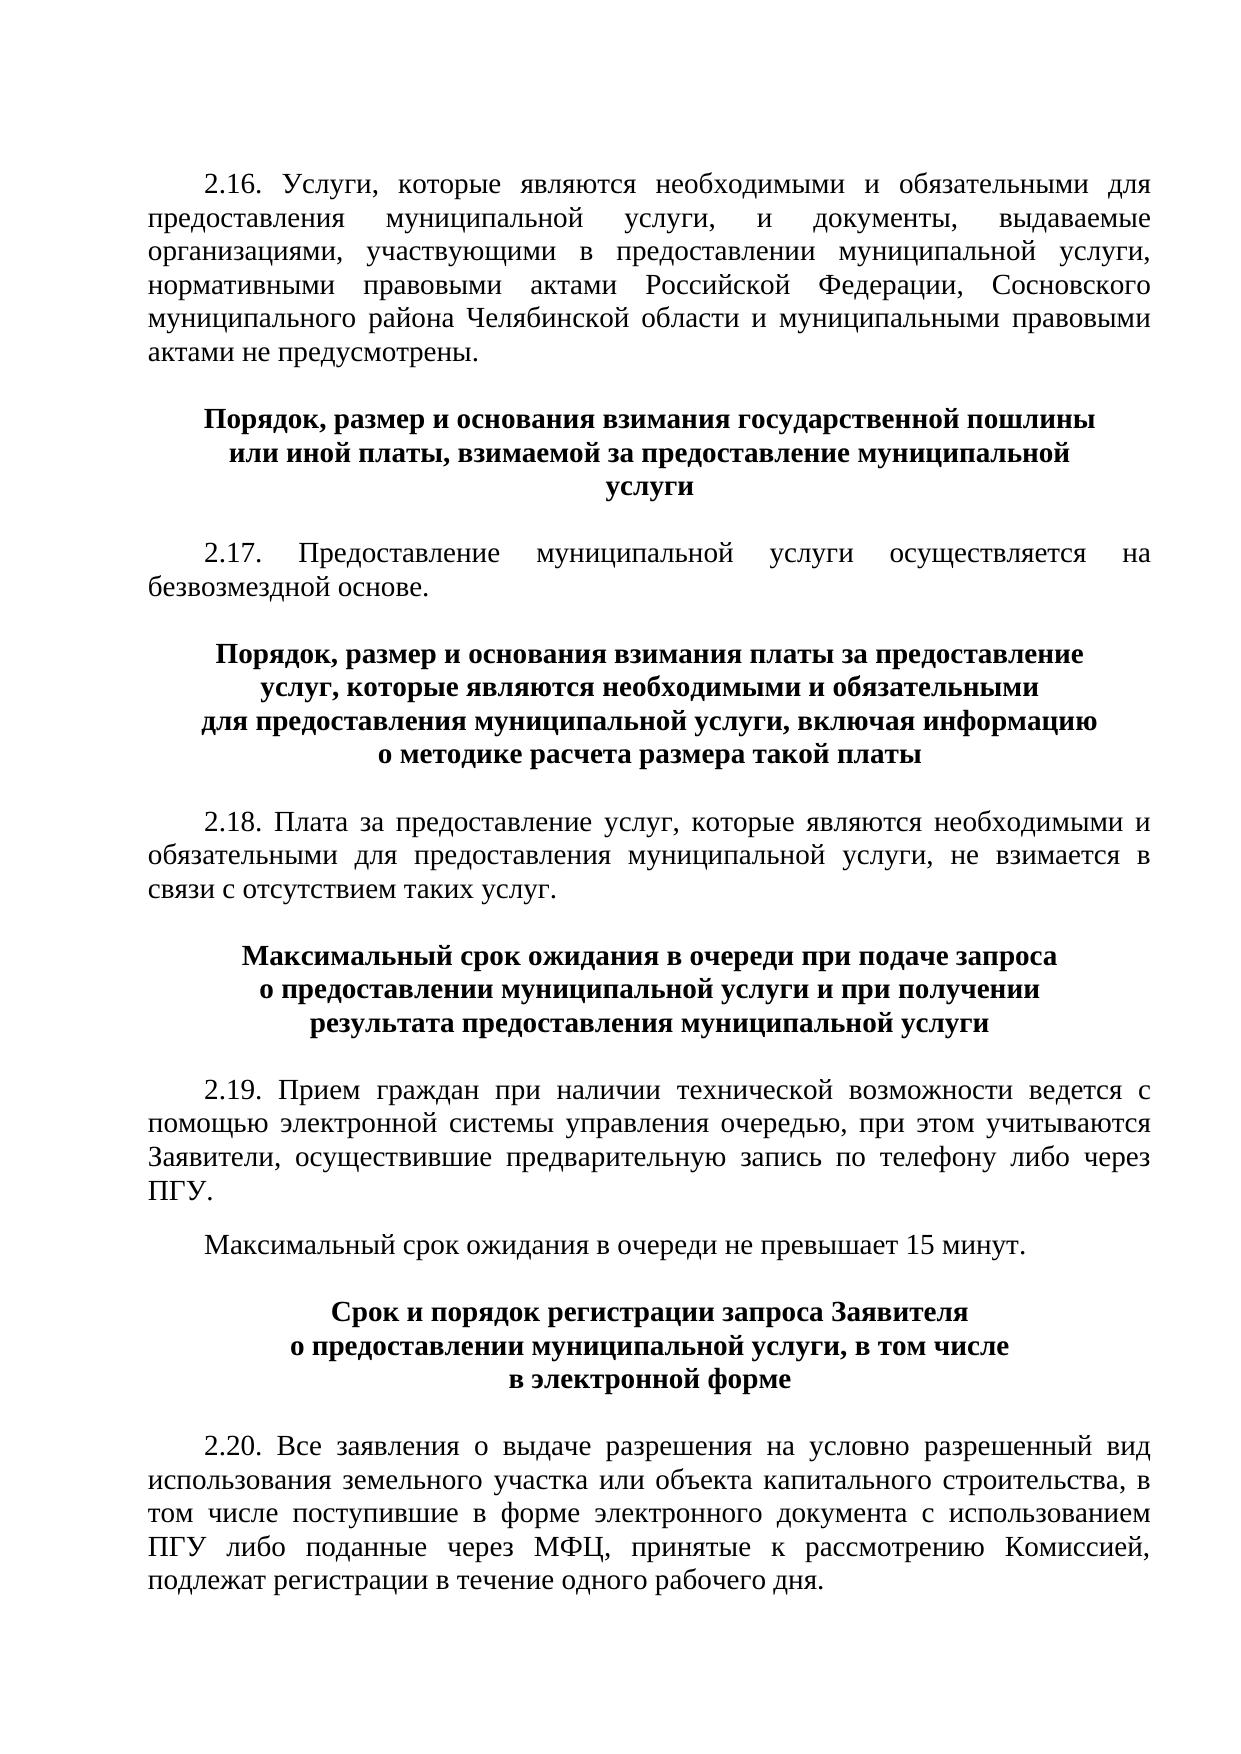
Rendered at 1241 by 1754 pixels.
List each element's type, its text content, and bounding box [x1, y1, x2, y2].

text 2.16. Услуги, которые являются необходимыми и обязательными для предоставления муниципальной услуги, и документы, выдаваемые организациями, участвующими в предоставлении муниципальной услуги, нормативными правовыми актами Российской Федерации, Сосновского муниципального района Челябинской области и муниципальными правовыми актами не предусмотрены. [148, 166, 1152, 368]
text 2.19. Прием граждан при наличии технической возможности ведется с помощью электронной системы управления очередью, при этом учитываются Заявители, осуществившие предварительную запись по телефону либо через ПГУ. [148, 1072, 1152, 1206]
title Порядок, размер и основания взимания государственной пошлины [148, 401, 1152, 435]
title результата предоставления муниципальной услуги [148, 1005, 1152, 1038]
text 2.17. Предоставление муниципальной услуги осуществляется на безвозмездной основе. [148, 535, 1152, 602]
title услуг, которые являются необходимыми и обязательными [148, 669, 1152, 703]
title о предоставлении муниципальной услуги и при получении [148, 971, 1152, 1005]
title Порядок, размер и основания взимания платы за предоставление [148, 636, 1152, 669]
title в электронной форме [148, 1361, 1152, 1395]
title услуги [148, 468, 1152, 502]
title или иной платы, взимаемой за предоставление муниципальной [148, 435, 1152, 468]
title для предоставления муниципальной услуги, включая информацию [148, 703, 1152, 737]
title о предоставлении муниципальной услуги, в том числе [148, 1328, 1152, 1361]
text Максимальный срок ожидания в очереди не превышает 15 минут. [148, 1227, 1152, 1261]
text 2.18. Плата за предоставление услуг, которые являются необходимыми и обязательными для предоставления муниципальной услуги, не взимается в связи с отсутствием таких услуг. [148, 804, 1152, 904]
title о методике расчета размера такой платы [148, 737, 1152, 770]
title Срок и порядок регистрации запроса Заявителя [148, 1294, 1152, 1328]
title Максимальный срок ожидания в очереди при подаче запроса [148, 938, 1152, 971]
text 2.20. Все заявления о выдаче разрешения на условно разрешенный вид использования земельного участка или объекта капитального строительства, в том числе поступившие в форме электронного документа с использованием ПГУ либо поданные через МФЦ, принятые к рассмотрению Комиссией, подлежат регистрации в течение одного рабочего дня. [148, 1428, 1152, 1596]
